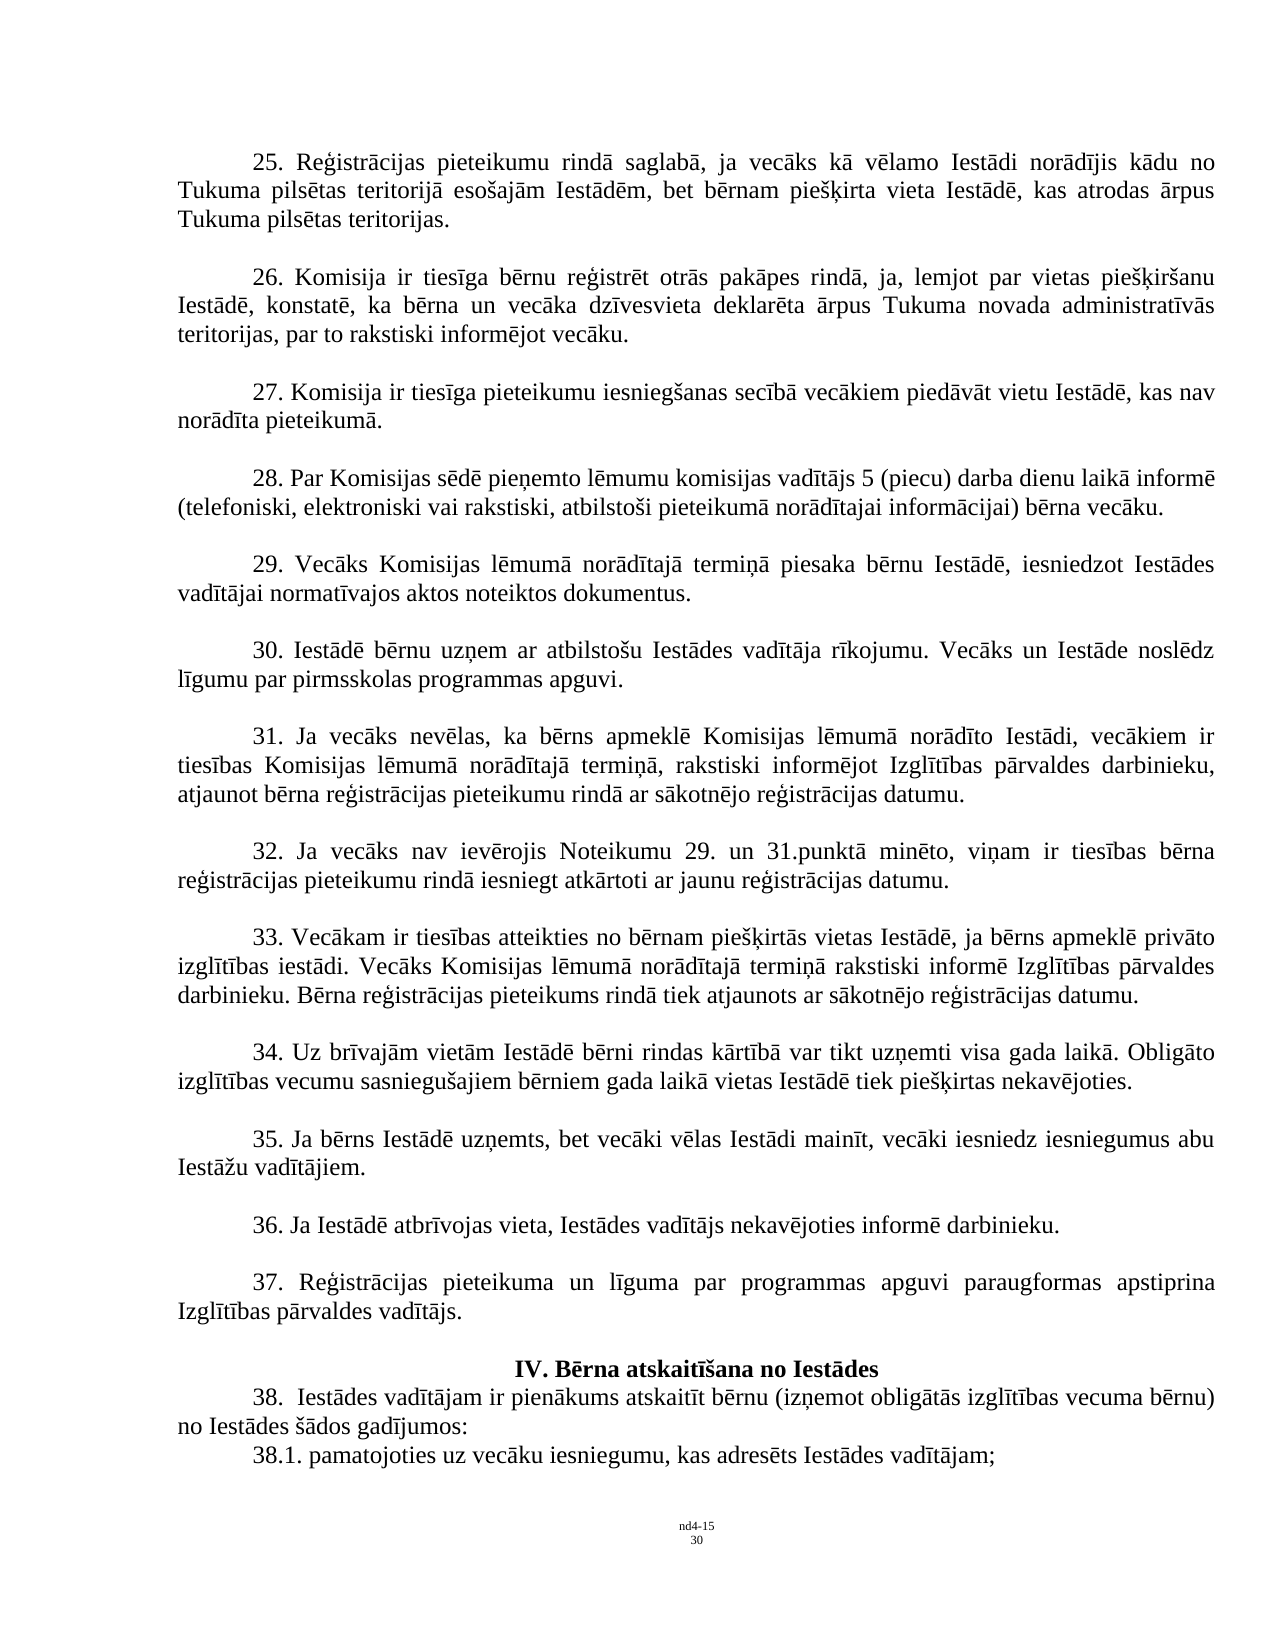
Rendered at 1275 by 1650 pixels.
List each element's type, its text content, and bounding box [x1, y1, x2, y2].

text 35. Ja bērns Iestādē uzņemts, bet vecāki vēlas Iestādi mainīt, vecāki iesniedz iesniegumus abu Iestāžu vadītājiem. [177, 1124, 1216, 1181]
text 28. Par Komisijas sēdē pieņemto lēmumu komisijas vadītājs 5 (piecu) darba dienu laikā informē (telefoniski, elektroniski vai rakstiski, atbilstoši pieteikumā norādītajai informācijai) bērna vecāku. [177, 463, 1216, 521]
text 36. Ja Iestādē atbrīvojas vieta, Iestādes vadītājs nekavējoties informē darbinieku. [177, 1210, 1216, 1239]
text 37. Reģistrācijas pieteikuma un līguma par programmas apguvi paraugformas apstiprina Izglītības pārvaldes vadītājs. [177, 1267, 1216, 1325]
text 26. Komisija ir tiesīga bērnu reģistrēt otrās pakāpes rindā, ja, lemjot par vietas piešķiršanu Iestādē, konstatē, ka bērna un vecāka dzīvesvieta deklarēta ārpus Tukuma novada administratīvās teritorijas, par to rakstiski informējot vecāku. [177, 262, 1216, 348]
text 33. Vecākam ir tiesības atteikties no bērnam piešķirtās vietas Iestādē, ja bērns apmeklē privāto izglītības iestādi. Vecāks Komisijas lēmumā norādītajā termiņā rakstiski informē Izglītības pārvaldes darbinieku. Bērna reģistrācijas pieteikums rindā tiek atjaunots ar sākotnējo reģistrācijas datumu. [177, 922, 1216, 1009]
text 29. Vecāks Komisijas lēmumā norādītajā termiņā piesaka bērnu Iestādē, iesniedzot Iestādes vadītājai normatīvajos aktos noteiktos dokumentus. [177, 549, 1216, 607]
text 32. Ja vecāks nav ievērojis Noteikumu 29. un 31.punktā minēto, viņam ir tiesības bērna reģistrācijas pieteikumu rindā iesniegt atkārtoti ar jaunu reģistrācijas datumu. [177, 836, 1216, 894]
text 34. Uz brīvajām vietām Iestādē bērni rindas kārtībā var tikt uzņemti visa gada laikā. Obligāto izglītības vecumu sasniegušajiem bērniem gada laikā vietas Iestādē tiek piešķirtas nekavējoties. [177, 1037, 1216, 1095]
text 30. Iestādē bērnu uzņem ar atbilstošu Iestādes vadītāja rīkojumu. Vecāks un Iestāde noslēdz līgumu par pirmsskolas programmas apguvi. [177, 636, 1216, 693]
text IV. Bērna atskaitīšana no Iestādes [177, 1354, 1216, 1382]
text 31. Ja vecāks nevēlas, ka bērns apmeklē Komisijas lēmumā norādīto Iestādi, vecākiem ir tiesības Komisijas lēmumā norādītajā termiņā, rakstiski informējot Izglītības pārvaldes darbinieku, atjaunot bērna reģistrācijas pieteikumu rindā ar sākotnējo reģistrācijas datumu. [177, 721, 1216, 807]
text 38.1. pamatojoties uz vecāku iesniegumu, kas adresēts Iestādes vadītājam; [177, 1440, 1216, 1469]
text 27. Komisija ir tiesīga pieteikumu iesniegšanas secībā vecākiem piedāvāt vietu Iestādē, kas nav norādīta pieteikumā. [177, 377, 1216, 434]
text 25. Reģistrācijas pieteikumu rindā saglabā, ja vecāks kā vēlamo Iestādi norādījis kādu no Tukuma pilsētas teritorijā esošajām Iestādēm, bet bērnam piešķirta vieta Iestādē, kas atrodas ārpus Tukuma pilsētas teritorijas. [177, 147, 1216, 233]
text 38. Iestādes vadītājam ir pienākums atskaitīt bērnu (izņemot obligātās izglītības vecuma bērnu) no Iestādes šādos gadījumos: [177, 1382, 1216, 1440]
